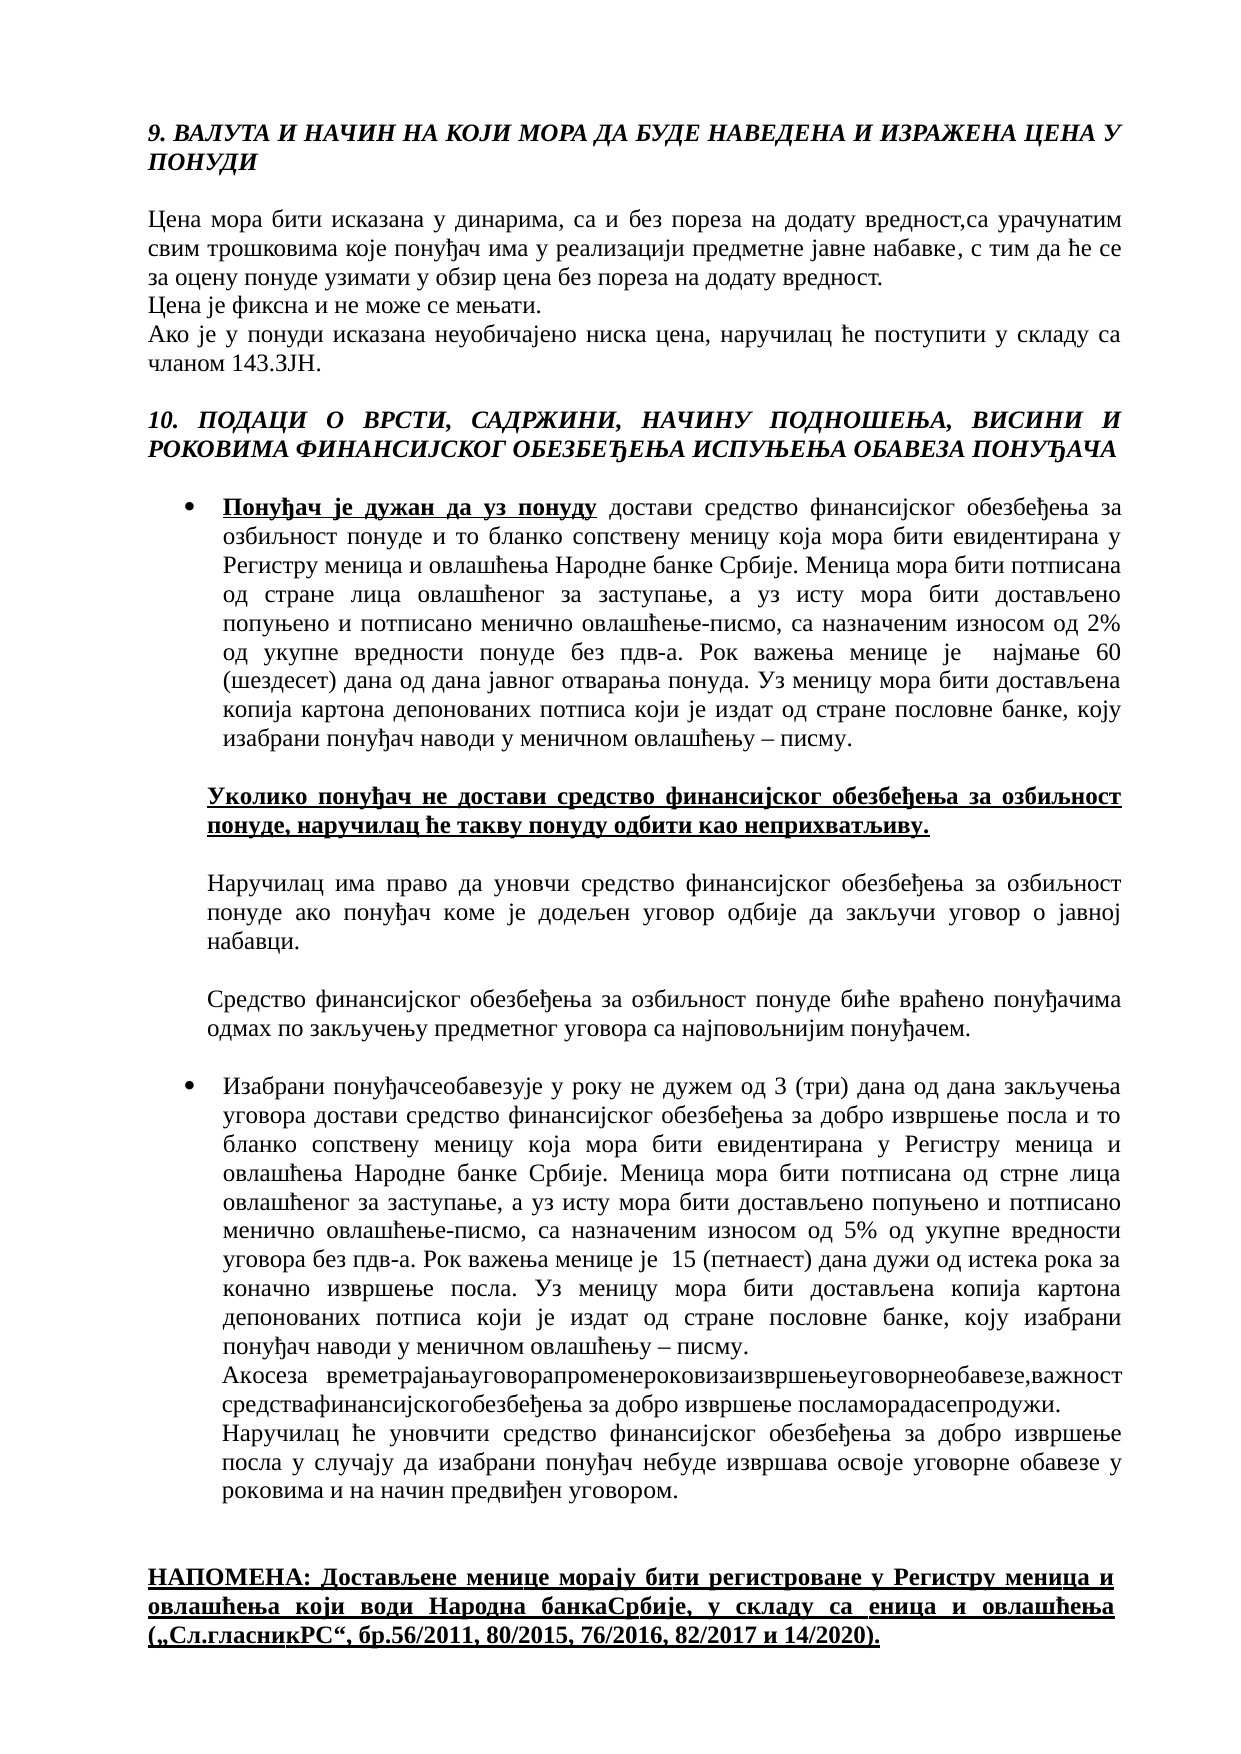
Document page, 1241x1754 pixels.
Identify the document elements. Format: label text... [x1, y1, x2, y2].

text НАПОМЕНА: Достављене менице морају бити регистроване у Регистру меница и овлашћења који води Народна банкаСрбије, у складу са еница и овлашћења („Сл.гласникРС“, бр.56/2011, 80/2015, 76/2016, 82/2017 и 14/2020). [148, 1590, 1114, 1616]
text 9. ВАЛУТА И НАЧИН НА КОЈИ МОРА ДА БУДЕ НАВЕДЕНА И ИЗРАЖЕНА ЦЕНА У ПОНУДИ [148, 118, 1122, 176]
text Уколико понуђач не достави средство финансијског обезбеђења за озбиљност понуде, наручилац ће такву понуду одбити као неприхватљиву. [207, 808, 1122, 839]
text НАПОМЕНА: Достављене менице морају бити регистроване у Регистру меница и овлашћења који води Народна банкаСрбије, у складу са еница и овлашћења („Сл.гласникРС“, бр.56/2011, 80/2015, 76/2016, 82/2017 и 14/2020). [148, 1619, 1114, 1649]
text НАПОМЕНА: Достављене менице морају бити регистроване у Регистру меница и овлашћења који води Народна банкаСрбије, у складу са еница и овлашћења („Сл.гласникРС“, бр.56/2011, 80/2015, 76/2016, 82/2017 и 14/2020). [148, 1562, 1114, 1587]
text Наручилац има право да уновчи средство финансијског обезбеђења за озбиљност понуде ако понуђач коме је додељен уговор одбије да закључи уговор о јавној набавци. [207, 868, 1122, 955]
list Понуђач је дужан да уз понуду достави средство финансијског обезбеђења за озбиљност понуде и то бланко сопствену меницу која мора бити евидентирана у Регистру меница и овлашћења Народне банке Србије. Меница мора бити потписана од стране лица овлашћеног за заступање, а уз исту мора бити достављено попуњено и потписано менично овлашћење-писмо, са назначеним износом од 2% од укупне вредности понуде без пдв-а. Рок важења менице је најмање 60 (шездесет) дана од дана јавног отварања понуда. Уз меницу мора бити достављена копија картона депонованих потписа који је издат од стране пословне банке, коју изабрани понуђач наводи у меничном овлашћењу – писму. [185, 492, 1122, 752]
text 10. ПОДАЦИ О ВРСТИ, САДРЖИНИ, НАЧИНУ ПОДНОШЕЊА, ВИСИНИ И РОКОВИМА ФИНАНСИЈСКОГ ОБЕЗБЕЂЕЊА ИСПУЊЕЊА ОБАВЕЗА ПОНУЂАЧА [148, 406, 1122, 463]
text Цена је фиксна и не може се мењати. [148, 291, 1122, 319]
text Уколико понуђач не достави средство финансијског обезбеђења за озбиљност понуде, наручилац ће такву понуду одбити као неприхватљиву. [207, 781, 1122, 806]
text Наручилац ће уновчити средство финансијског обезбеђења за добро извршење посла у случају да изабрани понуђач небуде извршава освоје уговорне обавезе у роковима и на начин предвиђен уговором. [222, 1418, 1122, 1504]
text Средство финансијског обезбеђења за озбиљност понуде биће враћено понуђачима одмах по закључењу предметног уговора са најповољнијим понуђачем. [207, 984, 1122, 1042]
text Цена мора бити исказана у динарима, са и без пореза на додату вредност,са урачунатим свим трошковима које понуђач има у реализацији предметне јавне набавке, с тим да ће се за оцену понуде узимати у обзир цена без пореза на додату вредност. [148, 204, 1122, 291]
text Акосеза времетрајањауговорапроменероковизаизвршењеуговорнеобавезе,важност средствафинансијскогобезбеђења за добро извршење посламорадасепродужи. [222, 1360, 1122, 1418]
text Ако је у понуди исказана неуобичајено ниска цена, наручилац ће поступити у складу са чланом 143.ЗЈН. [148, 319, 1122, 377]
list Изабрани понуђачсеобавезује у року не дужем од 3 (три) дана од дана закључења уговора достави средство финансијског обезбеђења за добро извршење посла и то бланко сопствену меницу која мора бити евидентирана у Регистру меница и овлашћења Народне банке Србије. Меница мора бити потписана од стрне лица овлашћеног за заступање, а уз исту мора бити достављено попуњено и потписано менично овлашћење-писмо, са назначеним износом од 5% од укупне вредности уговора без пдв-а. Рок важења менице је 15 (петнаест) дана дужи од истека рока за коначно извршење посла. Уз меницу мора бити достављена копија картона депонованих потписа који је издат од стране пословне банке, коју изабрани понуђач наводи у меничном овлашћењу – писму. [185, 1071, 1122, 1360]
